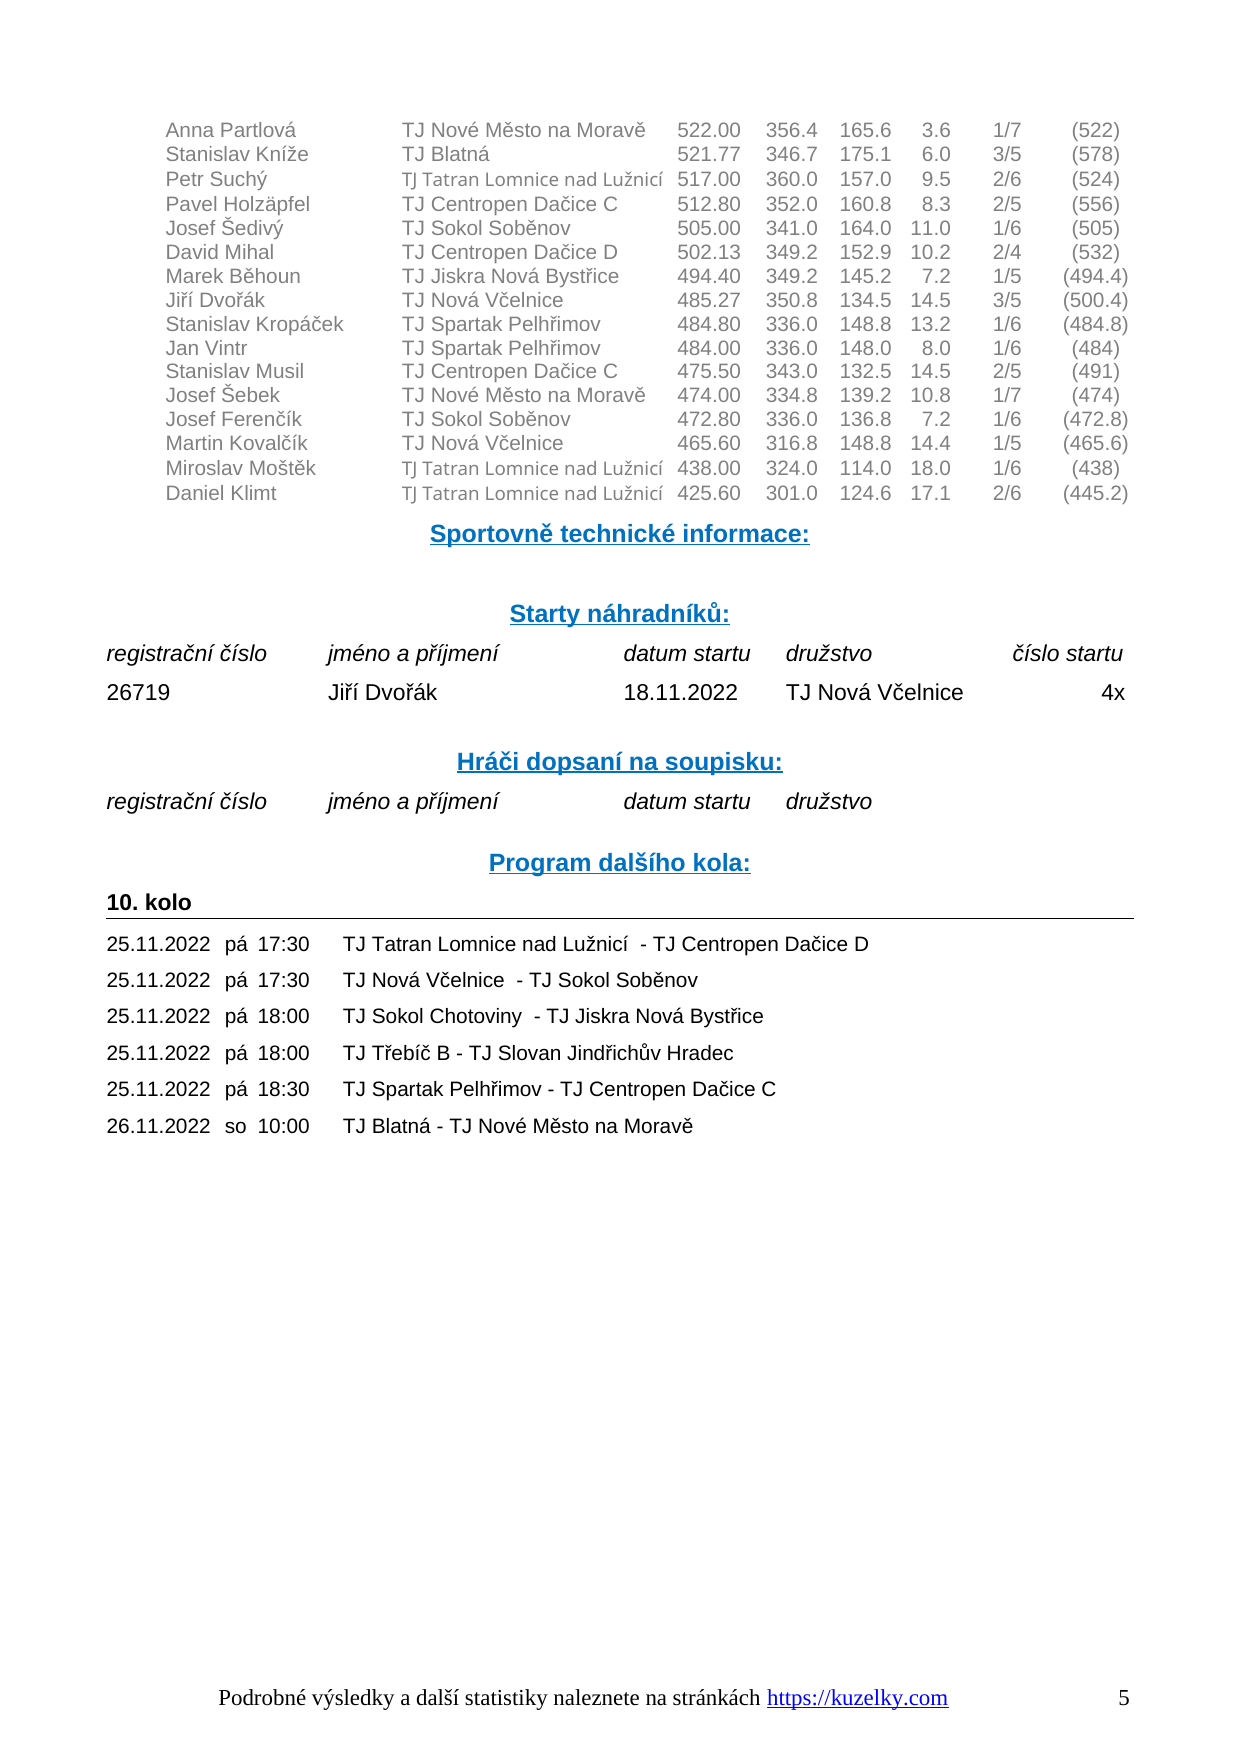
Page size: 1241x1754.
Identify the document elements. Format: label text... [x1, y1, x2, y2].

text registrační číslo jméno a příjmení datum startu družstvo číslo startu [106, 640, 1134, 666]
text Jiří Dvořák TJ Nová Včelnice 485.27 350.8 134.5 14.5 3/5 (500.4) [106, 287, 1134, 311]
text Petr Suchý TJ Tatran Lomnice nad Lužnicí 517.00 360.0 157.0 9.5 2/6 (524) [106, 166, 1134, 192]
text 26719 Jiří Dvořák 18.11.2022 TJ Nová Včelnice 4x [106, 679, 1134, 705]
text 10. kolo [106, 889, 1134, 918]
text 25.11.2022 pá 17:30 TJ Tatran Lomnice nad Lužnicí - TJ Centropen Dačice D [106, 931, 1134, 955]
text Program dalšího kola: [94, 848, 1145, 877]
text David Mihal TJ Centropen Dačice D 502.13 349.2 152.9 10.2 2/4 (532) [106, 239, 1134, 263]
text registrační číslo jméno a příjmení datum startu družstvo [106, 788, 1134, 814]
text 26.11.2022 so 10:00 TJ Blatná - TJ Nové Město na Moravě [106, 1114, 1134, 1138]
text Josef Ferenčík TJ Sokol Soběnov 472.80 336.0 136.8 7.2 1/6 (472.8) [106, 407, 1134, 431]
text Sportovně technické informace: [94, 519, 1145, 547]
text Marek Běhoun TJ Jiskra Nová Bystřice 494.40 349.2 145.2 7.2 1/5 (494.4) [106, 263, 1134, 287]
text Hráči dopsaní na soupisku: [94, 718, 1145, 775]
text Stanislav Kropáček TJ Spartak Pelhřimov 484.80 336.0 148.8 13.2 1/6 (484.8) [106, 311, 1134, 335]
text Miroslav Moštěk TJ Tatran Lomnice nad Lužnicí 438.00 324.0 114.0 18.0 1/6 (438) [106, 455, 1134, 481]
text 25.11.2022 pá 18:00 TJ Třebíč B - TJ Slovan Jindřichův Hradec [106, 1041, 1134, 1065]
text Starty náhradníků: [94, 599, 1145, 627]
text 25.11.2022 pá 18:00 TJ Sokol Chotoviny - TJ Jiskra Nová Bystřice [106, 1004, 1134, 1028]
text Stanislav Musil TJ Centropen Dačice C 475.50 343.0 132.5 14.5 2/5 (491) [106, 359, 1134, 383]
text Stanislav Kníže TJ Blatná 521.77 346.7 175.1 6.0 3/5 (578) [106, 142, 1134, 166]
text Josef Šedivý TJ Sokol Soběnov 505.00 341.0 164.0 11.0 1/6 (505) [106, 216, 1134, 239]
text Pavel Holzäpfel TJ Centropen Dačice C 512.80 352.0 160.8 8.3 2/5 (556) [106, 192, 1134, 216]
text Martin Kovalčík TJ Nová Včelnice 465.60 316.8 148.8 14.4 1/5 (465.6) [106, 431, 1134, 455]
text 25.11.2022 pá 18:30 TJ Spartak Pelhřimov - TJ Centropen Dačice C [106, 1077, 1134, 1101]
text Anna Partlová TJ Nové Město na Moravě 522.00 356.4 165.6 3.6 1/7 (522) [106, 118, 1134, 142]
text Josef Šebek TJ Nové Město na Moravě 474.00 334.8 139.2 10.8 1/7 (474) [106, 383, 1134, 407]
text Daniel Klimt TJ Tatran Lomnice nad Lužnicí 425.60 301.0 124.6 17.1 2/6 (445.2) [106, 481, 1134, 506]
text 25.11.2022 pá 17:30 TJ Nová Včelnice - TJ Sokol Soběnov [106, 968, 1134, 992]
text Jan Vintr TJ Spartak Pelhřimov 484.00 336.0 148.0 8.0 1/6 (484) [106, 335, 1134, 359]
